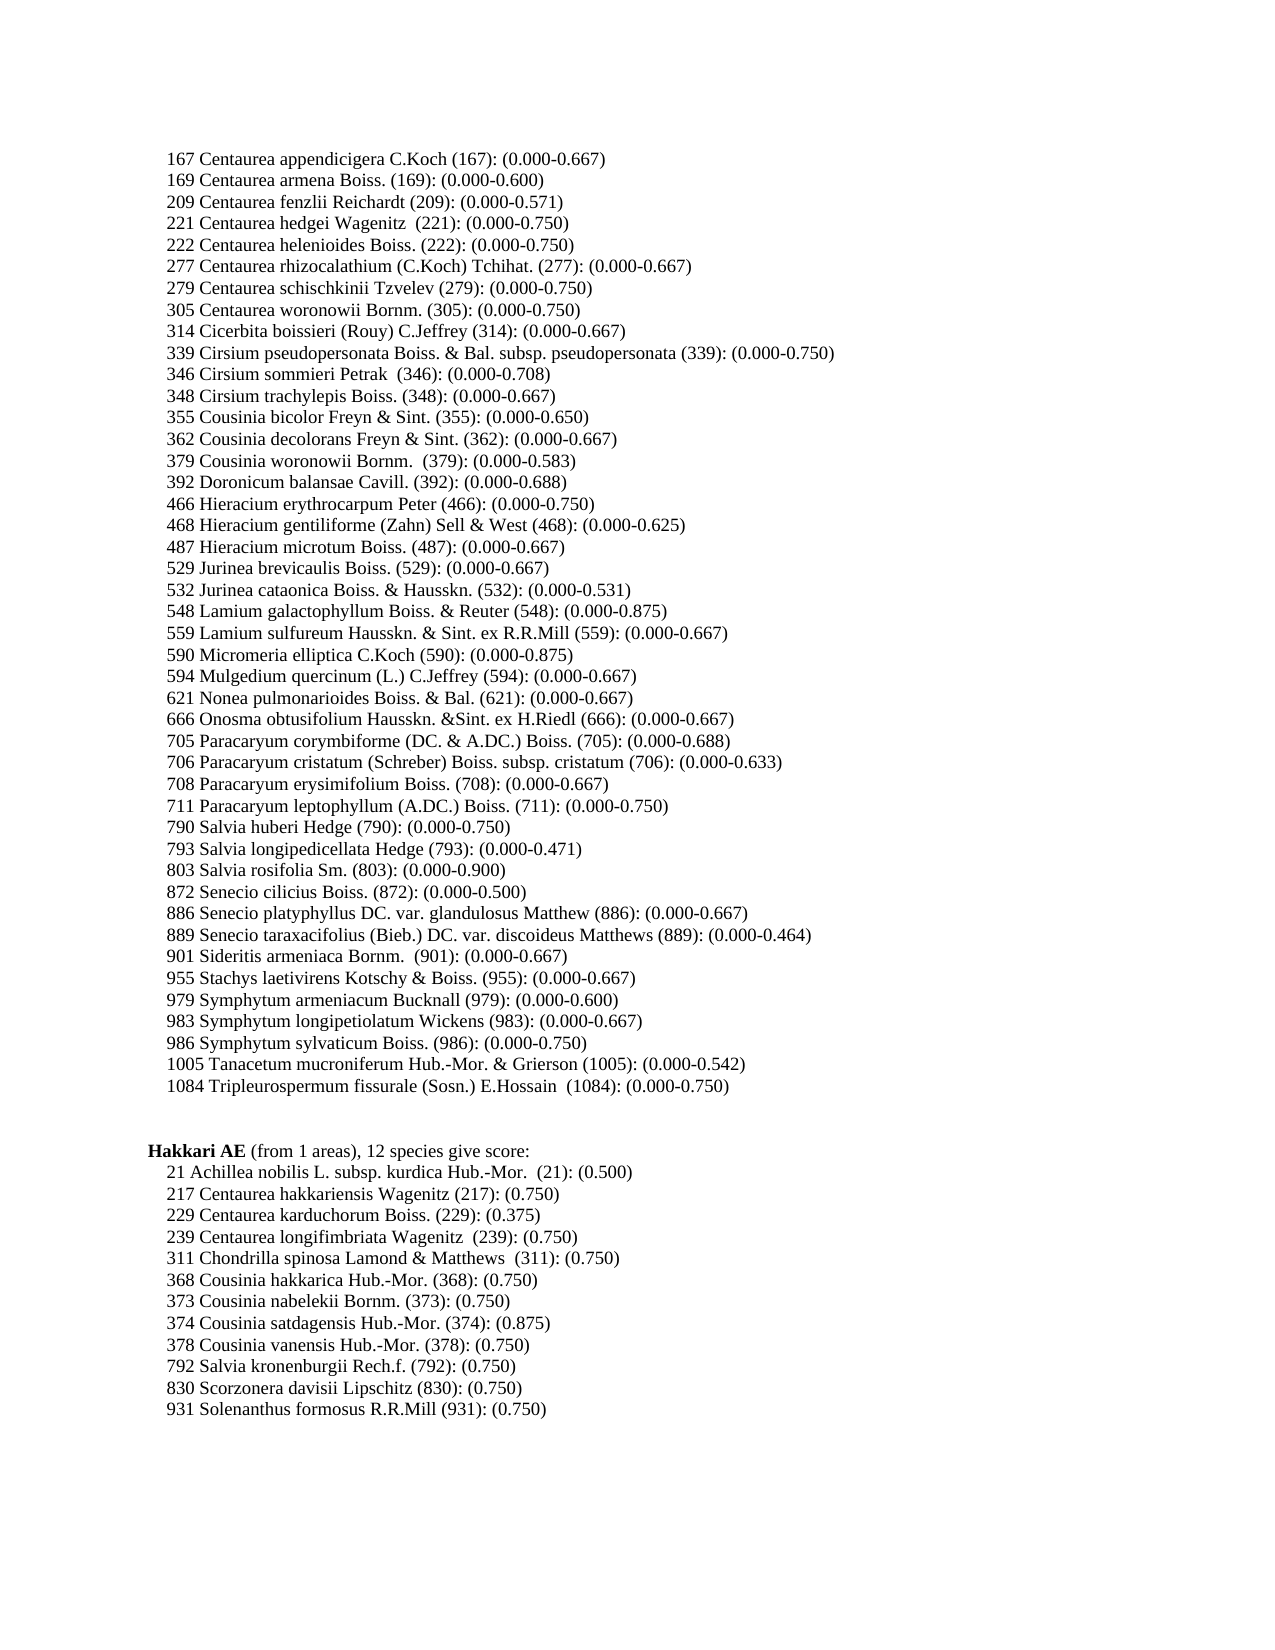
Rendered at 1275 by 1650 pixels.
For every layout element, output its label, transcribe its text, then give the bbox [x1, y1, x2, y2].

text 368 Cousinia hakkarica Hub.-Mor. (368): (0.750) [148, 1269, 1127, 1290]
text 1084 Tripleurospermum fissurale (Sosn.) E.Hossain (1084): (0.000-0.750) [148, 1075, 1127, 1096]
text 792 Salvia kronenburgii Rech.f. (792): (0.750) [148, 1355, 1127, 1377]
text 374 Cousinia satdagensis Hub.-Mor. (374): (0.875) [148, 1312, 1127, 1333]
text 1005 Tanacetum mucroniferum Hub.-Mor. & Grierson (1005): (0.000-0.542) [148, 1053, 1127, 1075]
text 790 Salvia huberi Hedge (790): (0.000-0.750) [148, 816, 1127, 838]
text 830 Scorzonera davisii Lipschitz (830): (0.750) [148, 1377, 1127, 1398]
text 222 Centaurea helenioides Boiss. (222): (0.000-0.750) [148, 234, 1127, 255]
text 209 Centaurea fenzlii Reichardt (209): (0.000-0.571) [148, 191, 1127, 212]
text 986 Symphytum sylvaticum Boiss. (986): (0.000-0.750) [148, 1032, 1127, 1053]
text 803 Salvia rosifolia Sm. (803): (0.000-0.900) [148, 859, 1127, 881]
text 931 Solenanthus formosus R.R.Mill (931): (0.750) [148, 1398, 1127, 1420]
text 217 Centaurea hakkariensis Wagenitz (217): (0.750) [148, 1183, 1127, 1204]
text 711 Paracaryum leptophyllum (A.DC.) Boiss. (711): (0.000-0.750) [148, 794, 1127, 816]
text 468 Hieracium gentiliforme (Zahn) Sell & West (468): (0.000-0.625) [148, 514, 1127, 536]
text 378 Cousinia vanensis Hub.-Mor. (378): (0.750) [148, 1333, 1127, 1355]
text 889 Senecio taraxacifolius (Bieb.) DC. var. discoideus Matthews (889): (0.000-0.464) [148, 924, 1127, 945]
text 708 Paracaryum erysimifolium Boiss. (708): (0.000-0.667) [148, 773, 1127, 794]
text 886 Senecio platyphyllus DC. var. glandulosus Matthew (886): (0.000-0.667) [148, 902, 1127, 924]
text 314 Cicerbita boissieri (Rouy) C.Jeffrey (314): (0.000-0.667) [148, 320, 1127, 342]
text 529 Jurinea brevicaulis Boiss. (529): (0.000-0.667) [148, 557, 1127, 579]
text 706 Paracaryum cristatum (Schreber) Boiss. subsp. cristatum (706): (0.000-0.633) [148, 751, 1127, 773]
text 466 Hieracium erythrocarpum Peter (466): (0.000-0.750) [148, 493, 1127, 514]
text 239 Centaurea longifimbriata Wagenitz (239): (0.750) [148, 1226, 1127, 1247]
text 666 Onosma obtusifolium Hausskn. &Sint. ex H.Riedl (666): (0.000-0.667) [148, 708, 1127, 730]
text 983 Symphytum longipetiolatum Wickens (983): (0.000-0.667) [148, 1010, 1127, 1032]
text 487 Hieracium microtum Boiss. (487): (0.000-0.667) [148, 536, 1127, 557]
text 348 Cirsium trachylepis Boiss. (348): (0.000-0.667) [148, 385, 1127, 406]
text 167 Centaurea appendicigera C.Koch (167): (0.000-0.667) [148, 148, 1127, 169]
text 346 Cirsium sommieri Petrak (346): (0.000-0.708) [148, 363, 1127, 385]
text 793 Salvia longipedicellata Hedge (793): (0.000-0.471) [148, 838, 1127, 859]
text 311 Chondrilla spinosa Lamond & Matthews (311): (0.750) [148, 1247, 1127, 1269]
text 392 Doronicum balansae Cavill. (392): (0.000-0.688) [148, 471, 1127, 493]
text 621 Nonea pulmonarioides Boiss. & Bal. (621): (0.000-0.667) [148, 687, 1127, 708]
text 279 Centaurea schischkinii Tzvelev (279): (0.000-0.750) [148, 277, 1127, 298]
text 872 Senecio cilicius Boiss. (872): (0.000-0.500) [148, 881, 1127, 902]
text 379 Cousinia woronowii Bornm. (379): (0.000-0.583) [148, 449, 1127, 471]
text 548 Lamium galactophyllum Boiss. & Reuter (548): (0.000-0.875) [148, 600, 1127, 622]
text 277 Centaurea rhizocalathium (C.Koch) Tchihat. (277): (0.000-0.667) [148, 255, 1127, 277]
text Hakkari AE (from 1 areas), 12 species give score: [148, 1139, 1127, 1161]
text 339 Cirsium pseudopersonata Boiss. & Bal. subsp. pseudopersonata (339): (0.000-0.750) [148, 342, 1127, 363]
text 532 Jurinea cataonica Boiss. & Hausskn. (532): (0.000-0.531) [148, 579, 1127, 600]
text 305 Centaurea woronowii Bornm. (305): (0.000-0.750) [148, 298, 1127, 320]
text 979 Symphytum armeniacum Bucknall (979): (0.000-0.600) [148, 988, 1127, 1010]
text 594 Mulgedium quercinum (L.) C.Jeffrey (594): (0.000-0.667) [148, 665, 1127, 687]
text 362 Cousinia decolorans Freyn & Sint. (362): (0.000-0.667) [148, 428, 1127, 449]
text 590 Micromeria elliptica C.Koch (590): (0.000-0.875) [148, 643, 1127, 665]
text 229 Centaurea karduchorum Boiss. (229): (0.375) [148, 1204, 1127, 1226]
text 705 Paracaryum corymbiforme (DC. & A.DC.) Boiss. (705): (0.000-0.688) [148, 730, 1127, 751]
text 169 Centaurea armena Boiss. (169): (0.000-0.600) [148, 169, 1127, 191]
text 559 Lamium sulfureum Hausskn. & Sint. ex R.R.Mill (559): (0.000-0.667) [148, 622, 1127, 643]
text 373 Cousinia nabelekii Bornm. (373): (0.750) [148, 1290, 1127, 1312]
text 901 Sideritis armeniaca Bornm. (901): (0.000-0.667) [148, 945, 1127, 967]
text 21 Achillea nobilis L. subsp. kurdica Hub.-Mor. (21): (0.500) [148, 1161, 1127, 1183]
text 955 Stachys laetivirens Kotschy & Boiss. (955): (0.000-0.667) [148, 967, 1127, 988]
text 221 Centaurea hedgei Wagenitz (221): (0.000-0.750) [148, 212, 1127, 234]
text 355 Cousinia bicolor Freyn & Sint. (355): (0.000-0.650) [148, 406, 1127, 428]
